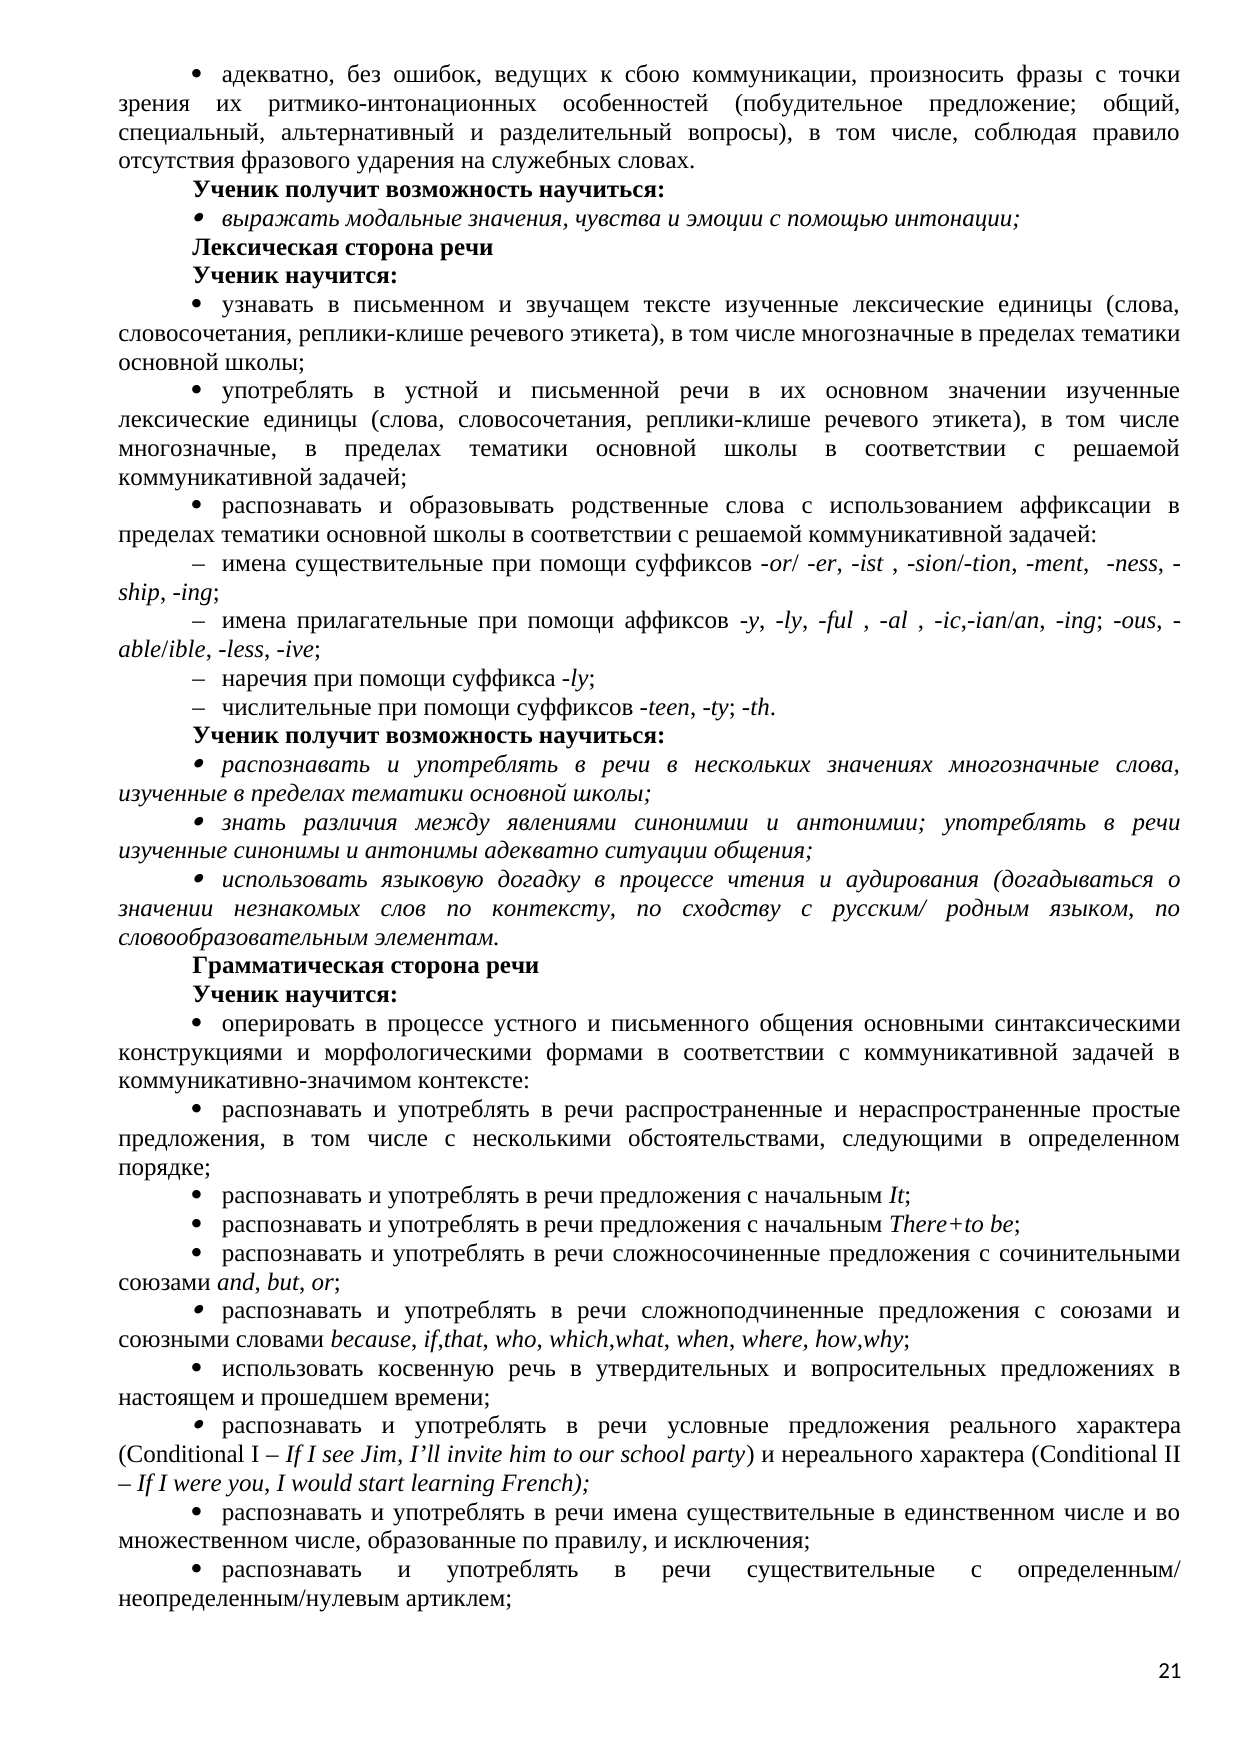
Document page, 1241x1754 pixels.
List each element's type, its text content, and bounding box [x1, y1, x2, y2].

text Грамматическая сторона речи [118, 950, 1181, 979]
list адекватно, без ошибок, ведущих к сбою коммуникации, произносить фразы с точки зрения их ритмико-интонационных особенностей (побудительное предложение; общий, специальный, альтернативный и разделительный вопросы), в том числе, соблюдая правило отсутствия фразового ударения на служебных словах. [118, 59, 1181, 174]
list использовать косвенную речь в утвердительных и вопросительных предложениях в настоящем и прошедшем времени; [118, 1353, 1181, 1410]
list имена прилагательные при помощи аффиксов -y, -ly, -ful , -al , -ic,-ian/an, -ing; -ous, -able/ible, -less, -ive; [118, 605, 1181, 663]
list распознавать и употреблять в речи сложноподчиненные предложения с союзами и союзными словами because, if,that, who, which,what, when, where, how,why; [118, 1295, 1181, 1353]
list узнавать в письменном и звучащем тексте изученные лексические единицы (слова, словосочетания, реплики-клише речевого этикета), в том числе многозначные в пределах тематики основной школы; [118, 289, 1181, 375]
text Ученик научится: [118, 260, 1181, 289]
list распознавать и употреблять в речи условные предложения реального характера (Conditional I – If I see Jim, I’ll invite him to our school party) и нереального характера (Conditional II – If I were you, I would start learning French); [118, 1410, 1181, 1497]
text Ученик научится: [118, 979, 1181, 1008]
list знать различия между явлениями синонимии и антонимии; употреблять в речи изученные синонимы и антонимы адекватно ситуации общения; [118, 807, 1181, 864]
list имена существительные при помощи суффиксов -or/ -er, -ist , -sion/-tion, -ment, -ness, -ship, -ing; [118, 548, 1181, 605]
list распознавать и употреблять в речи существительные с определенным/ неопределенным/нулевым артиклем; [118, 1554, 1181, 1612]
list распознавать и образовывать родственные слова с использованием аффиксации в пределах тематики основной школы в соответствии с решаемой коммуникативной задачей: [118, 490, 1181, 548]
list распознавать и употреблять в речи в нескольких значениях многозначные слова, изученные в пределах тематики основной школы; [118, 749, 1181, 807]
list распознавать и употреблять в речи предложения с начальным There+to be; [118, 1209, 1181, 1238]
list распознавать и употреблять в речи распространенные и нераспространенные простые предложения, в том числе с несколькими обстоятельствами, следующими в определенном порядке; [118, 1094, 1181, 1180]
text Ученик получит возможность научиться: [118, 720, 1181, 749]
list оперировать в процессе устного и письменного общения основными синтаксическими конструкциями и морфологическими формами в соответствии с коммуникативной задачей в коммуникативно-значимом контексте: [118, 1008, 1181, 1094]
list наречия при помощи суффикса -ly; [118, 663, 1181, 692]
list выражать модальные значения, чувства и эмоции с помощью интонации; [118, 203, 1181, 232]
list распознавать и употреблять в речи предложения с начальным It; [118, 1180, 1181, 1209]
text Ученик получит возможность научиться: [118, 174, 1181, 203]
list распознавать и употреблять в речи имена существительные в единственном числе и во множественном числе, образованные по правилу, и исключения; [118, 1497, 1181, 1554]
list числительные при помощи суффиксов -teen, -ty; -th. [118, 692, 1181, 720]
list употреблять в устной и письменной речи в их основном значении изученные лексические единицы (слова, словосочетания, реплики-клише речевого этикета), в том числе многозначные, в пределах тематики основной школы в соответствии с решаемой коммуникативной задачей; [118, 375, 1181, 490]
text Лексическая сторона речи [118, 232, 1181, 260]
list распознавать и употреблять в речи сложносочиненные предложения с сочинительными союзами and, but, or; [118, 1238, 1181, 1295]
list использовать языковую догадку в процессе чтения и аудирования (догадываться о значении незнакомых слов по контексту, по сходству с русским/ родным языком, по словообразовательным элементам. [118, 864, 1181, 950]
